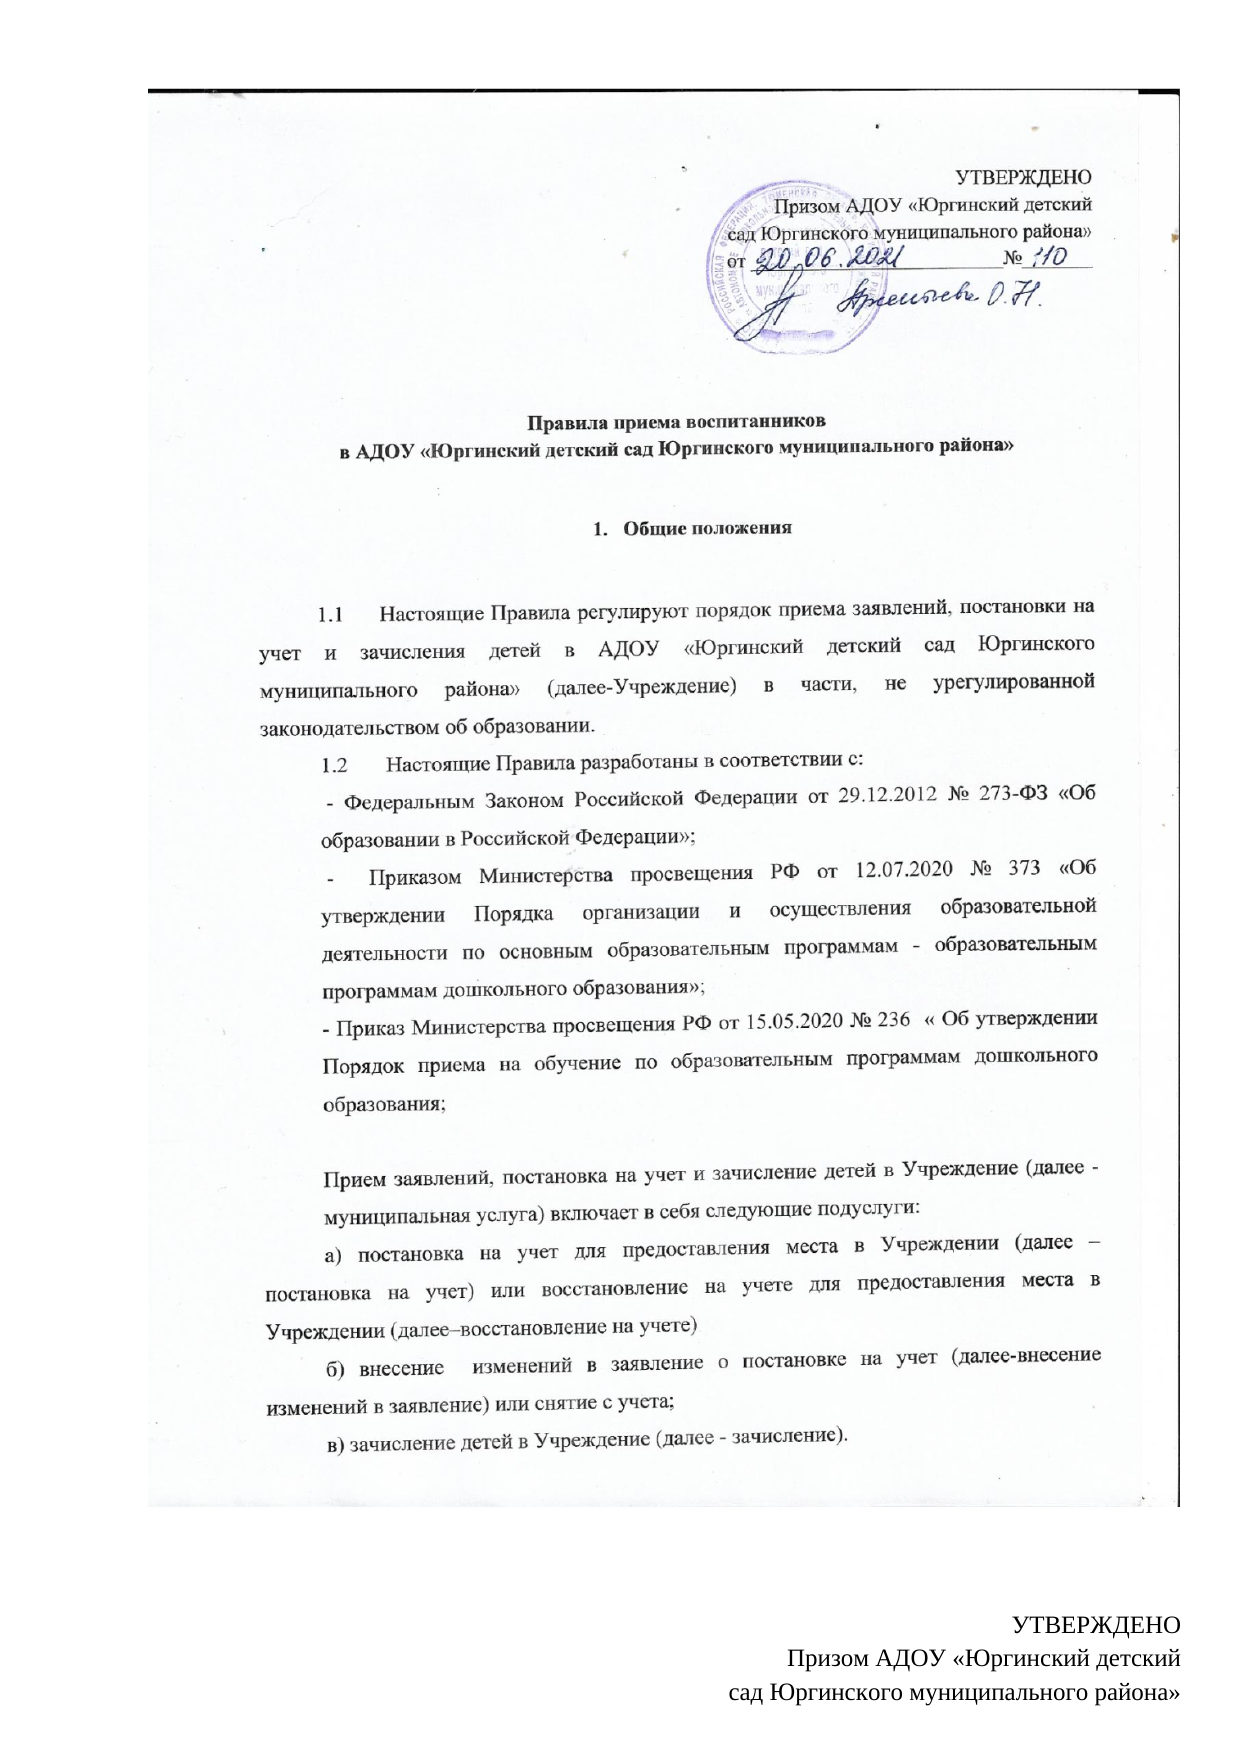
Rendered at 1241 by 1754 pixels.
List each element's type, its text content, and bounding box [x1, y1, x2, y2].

picture [149, 90, 1179, 1505]
text Призом АДОУ «Юргинский детский [148, 1643, 1181, 1672]
text УТВЕРЖДЕНО [148, 1611, 1181, 1639]
text сад Юргинского муниципального района» [148, 1677, 1181, 1705]
